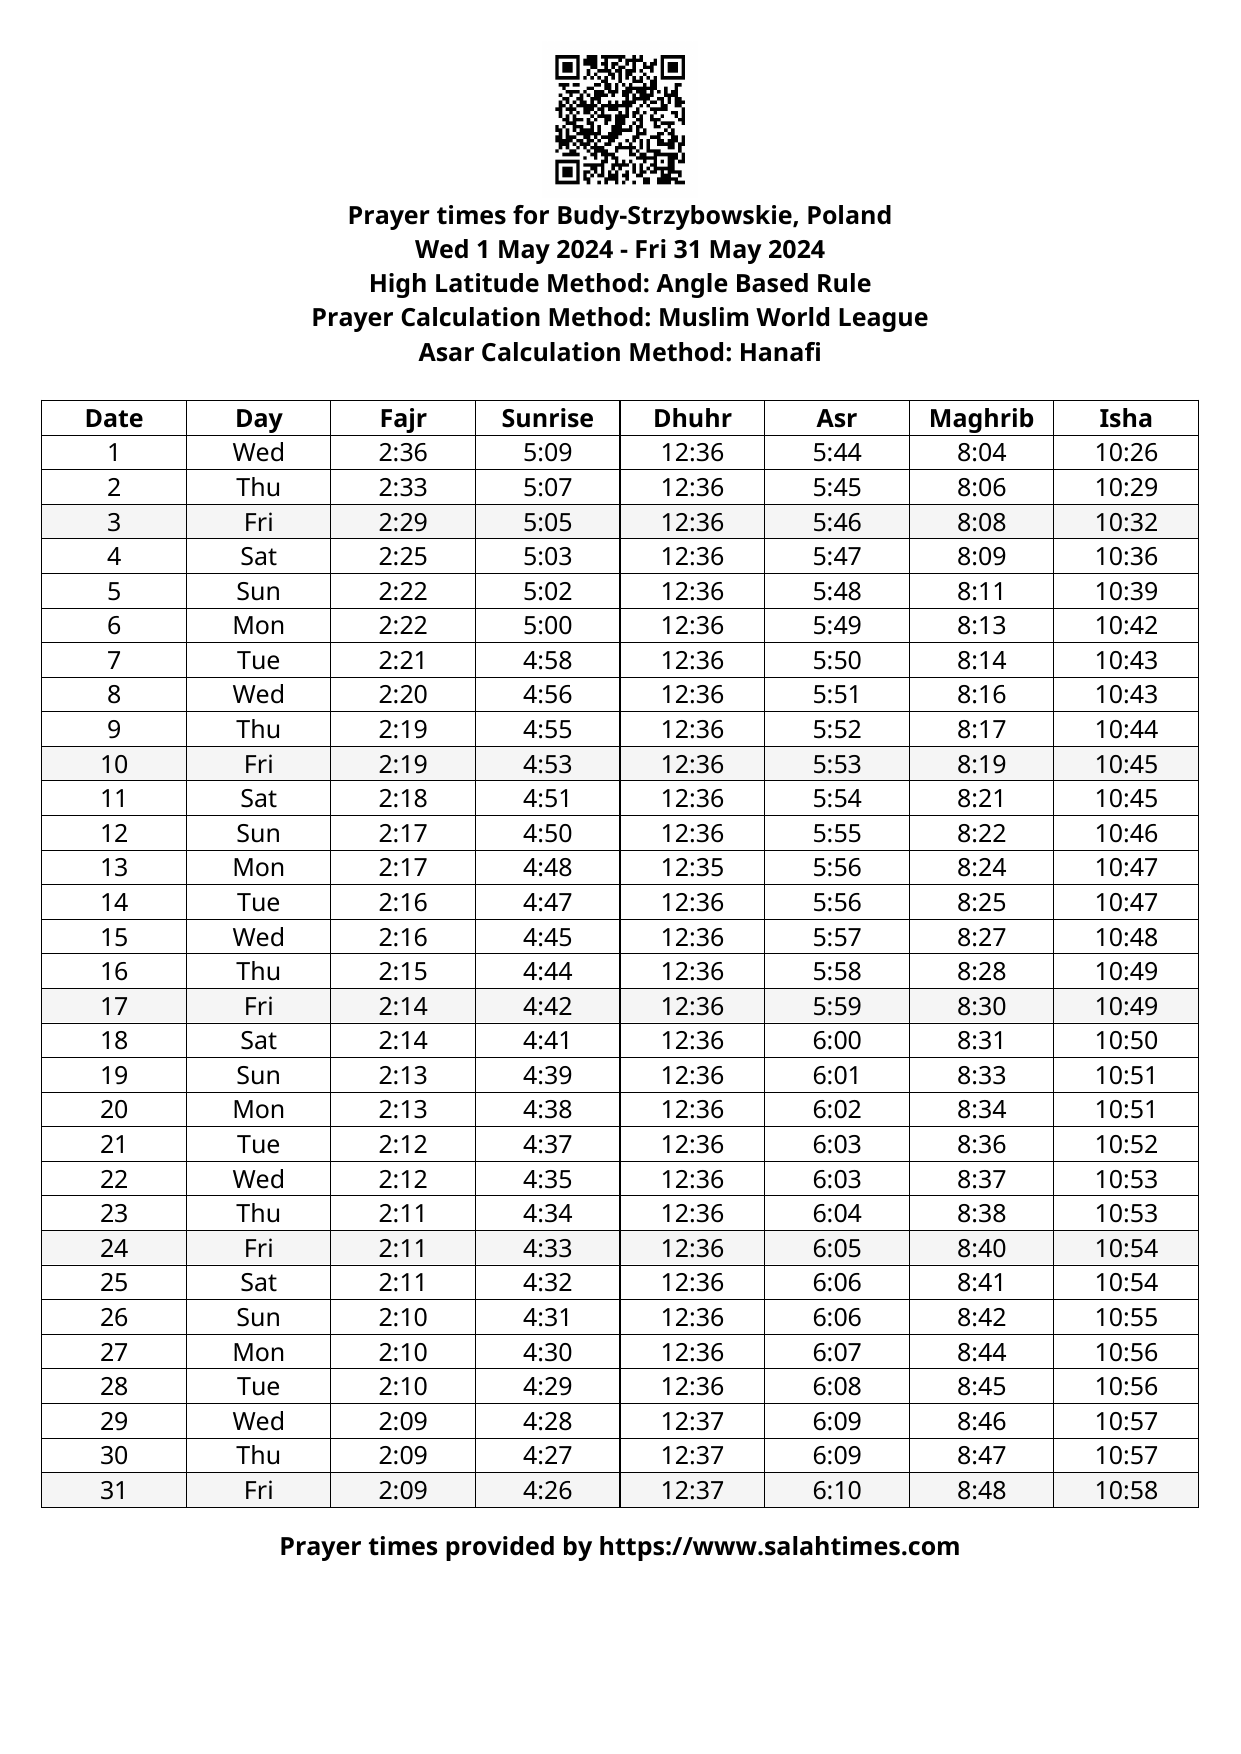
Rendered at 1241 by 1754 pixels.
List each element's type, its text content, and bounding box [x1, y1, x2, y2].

table_cell 12:36 [621, 885, 764, 919]
table_cell Sun [187, 1058, 330, 1092]
table_cell 8:30 [910, 989, 1053, 1022]
table_cell 31 [42, 1473, 186, 1507]
table_cell 5:46 [765, 505, 909, 538]
table_cell 26 [42, 1300, 186, 1334]
table_cell 12 [42, 816, 186, 849]
table_cell 4 [42, 539, 186, 573]
table_cell 2 [42, 470, 186, 504]
table_cell 12:37 [621, 1439, 764, 1472]
table_cell Tue [187, 885, 330, 919]
table_cell 4:41 [476, 1024, 619, 1057]
table_cell Fri [187, 1231, 330, 1264]
table_cell 10:26 [1054, 436, 1198, 469]
table_cell 5:57 [765, 920, 909, 953]
table_cell Sat [187, 1266, 330, 1299]
table_cell 8:28 [910, 954, 1053, 988]
table_cell 10:42 [1054, 609, 1198, 642]
table_cell 8:46 [910, 1404, 1053, 1437]
table_cell 4:30 [476, 1335, 619, 1368]
table_cell 22 [42, 1162, 186, 1195]
table_cell 4:47 [476, 885, 619, 919]
table_cell 6:09 [765, 1404, 909, 1437]
table_cell 12:36 [621, 574, 764, 607]
table_cell 8:34 [910, 1093, 1053, 1126]
table_cell 3 [42, 505, 186, 538]
table_cell 12:36 [621, 747, 764, 780]
table_cell 6:00 [765, 1024, 909, 1057]
table_header Maghrib [910, 401, 1053, 434]
table_cell 27 [42, 1335, 186, 1368]
text Prayer Calculation Method: Muslim World League [42, 300, 1198, 334]
table_cell 20 [42, 1093, 186, 1126]
table_cell 6:05 [765, 1231, 909, 1264]
table_cell 12:36 [621, 1369, 764, 1403]
table_cell 2:36 [331, 436, 475, 469]
table_cell 10:47 [1054, 885, 1198, 919]
table_cell 2:12 [331, 1162, 475, 1195]
table_cell 8:27 [910, 920, 1053, 953]
table_cell 11 [42, 781, 186, 815]
table_cell Sun [187, 816, 330, 849]
text High Latitude Method: Angle Based Rule [42, 266, 1198, 300]
table_cell 25 [42, 1266, 186, 1299]
table_cell 28 [42, 1369, 186, 1403]
table_cell 23 [42, 1196, 186, 1230]
table_header Date [42, 401, 186, 434]
table_cell 10:57 [1054, 1439, 1198, 1472]
table_cell 4:56 [476, 678, 619, 711]
table_cell 4:28 [476, 1404, 619, 1437]
table_cell 8:16 [910, 678, 1053, 711]
table_cell 12:36 [621, 1162, 764, 1195]
table_cell 4:58 [476, 643, 619, 677]
table_cell 2:25 [331, 539, 475, 573]
table_cell 12:36 [621, 436, 764, 469]
table_cell 10:52 [1054, 1127, 1198, 1161]
table_cell 10:58 [1054, 1473, 1198, 1507]
table_cell 4:53 [476, 747, 619, 780]
table_cell 2:13 [331, 1093, 475, 1126]
table_cell 8:06 [910, 470, 1053, 504]
picture [542, 41, 699, 198]
table_cell 12:36 [621, 712, 764, 746]
table_cell 6:04 [765, 1196, 909, 1230]
table_cell 4:33 [476, 1231, 619, 1264]
table_cell 6:06 [765, 1266, 909, 1299]
table_cell 5:51 [765, 678, 909, 711]
table_cell 8:19 [910, 747, 1053, 780]
table_cell 5:49 [765, 609, 909, 642]
table_cell 6:10 [765, 1473, 909, 1507]
table_cell Tue [187, 1369, 330, 1403]
table_cell Wed [187, 1404, 330, 1437]
table_cell 6:01 [765, 1058, 909, 1092]
table_cell 5:58 [765, 954, 909, 988]
table_cell 2:10 [331, 1369, 475, 1403]
table_cell 2:22 [331, 574, 475, 607]
table_cell 8:38 [910, 1196, 1053, 1230]
table_cell 10:56 [1054, 1369, 1198, 1403]
table_cell 10:50 [1054, 1024, 1198, 1057]
table_cell 4:31 [476, 1300, 619, 1334]
table_cell 8:09 [910, 539, 1053, 573]
table_cell 6:06 [765, 1300, 909, 1334]
table_cell 2:19 [331, 712, 475, 746]
table_cell 2:29 [331, 505, 475, 538]
table_cell Sat [187, 781, 330, 815]
table_cell 2:15 [331, 954, 475, 988]
table_cell 10:48 [1054, 920, 1198, 953]
table_cell 10:29 [1054, 470, 1198, 504]
table_cell 12:36 [621, 1196, 764, 1230]
table_cell 4:48 [476, 851, 619, 884]
table_cell 13 [42, 851, 186, 884]
table_header Dhuhr [621, 401, 764, 434]
table_cell 18 [42, 1024, 186, 1057]
text Prayer times provided by https://www.salahtimes.com [42, 1528, 1198, 1563]
table_cell 8:42 [910, 1300, 1053, 1334]
table_cell Fri [187, 1473, 330, 1507]
table_cell 10:53 [1054, 1162, 1198, 1195]
table_cell 4:38 [476, 1093, 619, 1126]
table_cell 24 [42, 1231, 186, 1264]
table_cell 10:56 [1054, 1335, 1198, 1368]
table_cell 8:33 [910, 1058, 1053, 1092]
table_cell 8:40 [910, 1231, 1053, 1264]
table_cell 5:00 [476, 609, 619, 642]
table_cell 30 [42, 1439, 186, 1472]
table_cell 8:47 [910, 1439, 1053, 1472]
table_cell 8:37 [910, 1162, 1053, 1195]
table_cell 5 [42, 574, 186, 607]
table_cell 5:48 [765, 574, 909, 607]
table_cell 2:11 [331, 1196, 475, 1230]
table_cell 6:09 [765, 1439, 909, 1472]
table_cell Thu [187, 954, 330, 988]
table_cell 6:02 [765, 1093, 909, 1126]
table_cell Wed [187, 920, 330, 953]
table_cell 16 [42, 954, 186, 988]
table_cell 5:54 [765, 781, 909, 815]
table_cell 12:37 [621, 1404, 764, 1437]
table_cell 2:33 [331, 470, 475, 504]
table_cell 12:36 [621, 954, 764, 988]
table_cell 12:36 [621, 1335, 764, 1368]
table_cell 2:12 [331, 1127, 475, 1161]
table_cell 2:17 [331, 816, 475, 849]
table_cell 8:44 [910, 1335, 1053, 1368]
table_cell 12:36 [621, 1127, 764, 1161]
table_cell Mon [187, 851, 330, 884]
table_cell 2:14 [331, 989, 475, 1022]
table_cell 12:36 [621, 1093, 764, 1126]
table_cell 6 [42, 609, 186, 642]
table_cell Fri [187, 989, 330, 1022]
table_cell 4:42 [476, 989, 619, 1022]
table_cell Thu [187, 1196, 330, 1230]
table_cell 10:54 [1054, 1266, 1198, 1299]
table_header Day [187, 401, 330, 434]
table_cell 5:44 [765, 436, 909, 469]
table_cell 2:18 [331, 781, 475, 815]
table_cell 4:39 [476, 1058, 619, 1092]
table_cell Fri [187, 747, 330, 780]
table_cell 10:36 [1054, 539, 1198, 573]
table_cell 5:55 [765, 816, 909, 849]
table_cell Sun [187, 1300, 330, 1334]
table_cell 10:53 [1054, 1196, 1198, 1230]
table_cell 4:35 [476, 1162, 619, 1195]
table_cell Sun [187, 574, 330, 607]
table_cell 8:36 [910, 1127, 1053, 1161]
table_cell 4:37 [476, 1127, 619, 1161]
table_cell 4:27 [476, 1439, 619, 1472]
table_cell 5:50 [765, 643, 909, 677]
table_cell 12:36 [621, 505, 764, 538]
table_cell 10:51 [1054, 1058, 1198, 1092]
table_cell 12:36 [621, 539, 764, 573]
table_cell 1 [42, 436, 186, 469]
table_cell 12:36 [621, 989, 764, 1022]
table_cell 2:19 [331, 747, 475, 780]
table_cell 10:45 [1054, 781, 1198, 815]
table_cell 12:36 [621, 920, 764, 953]
table_cell 4:45 [476, 920, 619, 953]
table_cell 2:14 [331, 1024, 475, 1057]
table_cell 12:36 [621, 609, 764, 642]
table_cell 12:36 [621, 1058, 764, 1092]
table_cell Thu [187, 712, 330, 746]
table_cell 6:03 [765, 1162, 909, 1195]
table_cell 2:10 [331, 1300, 475, 1334]
table_cell 2:22 [331, 609, 475, 642]
table_cell 17 [42, 989, 186, 1022]
table_cell 4:44 [476, 954, 619, 988]
table_cell 12:36 [621, 1231, 764, 1264]
table_cell Sat [187, 1024, 330, 1057]
table_cell Wed [187, 678, 330, 711]
table_cell 8:11 [910, 574, 1053, 607]
table_cell 10:49 [1054, 954, 1198, 988]
table_cell 5:59 [765, 989, 909, 1022]
table_cell Wed [187, 1162, 330, 1195]
table_cell 4:55 [476, 712, 619, 746]
table_cell 6:07 [765, 1335, 909, 1368]
table_cell Sat [187, 539, 330, 573]
table_cell 8:17 [910, 712, 1053, 746]
table_cell 5:53 [765, 747, 909, 780]
table_cell 19 [42, 1058, 186, 1092]
table_cell 8:22 [910, 816, 1053, 849]
table_cell 8:48 [910, 1473, 1053, 1507]
table_cell 7 [42, 643, 186, 677]
table_cell 5:09 [476, 436, 619, 469]
table_cell 8:41 [910, 1266, 1053, 1299]
table_cell 5:03 [476, 539, 619, 573]
table_cell 10:47 [1054, 851, 1198, 884]
table_cell 2:09 [331, 1439, 475, 1472]
table_cell 4:29 [476, 1369, 619, 1403]
table_cell 2:17 [331, 851, 475, 884]
table_cell 2:11 [331, 1231, 475, 1264]
table_cell 2:10 [331, 1335, 475, 1368]
table_cell 10:55 [1054, 1300, 1198, 1334]
table_cell 5:07 [476, 470, 619, 504]
table_cell Tue [187, 643, 330, 677]
table_cell 2:16 [331, 885, 475, 919]
table_cell 4:51 [476, 781, 619, 815]
text Asar Calculation Method: Hanafi [42, 334, 1198, 368]
table_cell 2:21 [331, 643, 475, 677]
table_cell 15 [42, 920, 186, 953]
table_cell 12:36 [621, 816, 764, 849]
table_cell 8:45 [910, 1369, 1053, 1403]
table_cell 5:47 [765, 539, 909, 573]
table_cell 10:43 [1054, 643, 1198, 677]
table_header Fajr [331, 401, 475, 434]
table_cell 10:54 [1054, 1231, 1198, 1264]
table_cell 12:36 [621, 1266, 764, 1299]
table_cell 12:37 [621, 1473, 764, 1507]
table_cell 8:21 [910, 781, 1053, 815]
table_cell 8:04 [910, 436, 1053, 469]
table_cell 12:36 [621, 781, 764, 815]
table_cell 4:26 [476, 1473, 619, 1507]
table_cell 10:39 [1054, 574, 1198, 607]
table_cell 5:02 [476, 574, 619, 607]
table_cell Wed [187, 436, 330, 469]
table_cell 5:52 [765, 712, 909, 746]
table_cell 4:32 [476, 1266, 619, 1299]
table_cell Mon [187, 609, 330, 642]
table_cell 4:34 [476, 1196, 619, 1230]
table_cell 6:08 [765, 1369, 909, 1403]
table_cell Thu [187, 1439, 330, 1472]
table_cell 10 [42, 747, 186, 780]
table_cell 10:43 [1054, 678, 1198, 711]
table_header Isha [1054, 401, 1198, 434]
table_cell 8:08 [910, 505, 1053, 538]
table_cell 12:35 [621, 851, 764, 884]
table_cell 2:16 [331, 920, 475, 953]
table_cell 5:56 [765, 885, 909, 919]
table_cell 8:13 [910, 609, 1053, 642]
table_cell 8:25 [910, 885, 1053, 919]
table_cell 10:49 [1054, 989, 1198, 1022]
table_cell Fri [187, 505, 330, 538]
table_cell 10:51 [1054, 1093, 1198, 1126]
table_cell Mon [187, 1335, 330, 1368]
table_cell 2:09 [331, 1473, 475, 1507]
table_cell 21 [42, 1127, 186, 1161]
table_cell Mon [187, 1093, 330, 1126]
table_header Sunrise [476, 401, 619, 434]
table_cell 2:13 [331, 1058, 475, 1092]
table_cell 14 [42, 885, 186, 919]
table_cell 29 [42, 1404, 186, 1437]
text Wed 1 May 2024 - Fri 31 May 2024 [42, 232, 1198, 266]
table_cell 5:56 [765, 851, 909, 884]
table_cell 12:36 [621, 1024, 764, 1057]
table_cell 2:11 [331, 1266, 475, 1299]
table_cell Thu [187, 470, 330, 504]
table_cell 8:24 [910, 851, 1053, 884]
table_cell 8 [42, 678, 186, 711]
table_cell 8:14 [910, 643, 1053, 677]
table_cell 5:45 [765, 470, 909, 504]
table_cell 4:50 [476, 816, 619, 849]
table_header Asr [765, 401, 909, 434]
table_cell 9 [42, 712, 186, 746]
table_cell 5:05 [476, 505, 619, 538]
table_cell 2:09 [331, 1404, 475, 1437]
table_cell 10:46 [1054, 816, 1198, 849]
table_cell 12:36 [621, 470, 764, 504]
table_cell 10:45 [1054, 747, 1198, 780]
table_cell 10:32 [1054, 505, 1198, 538]
table_cell Tue [187, 1127, 330, 1161]
table_cell 12:36 [621, 678, 764, 711]
text Prayer times for Budy-Strzybowskie, Poland [42, 198, 1198, 232]
table_cell 12:36 [621, 1300, 764, 1334]
table_cell 12:36 [621, 643, 764, 677]
table_cell 10:44 [1054, 712, 1198, 746]
table_cell 6:03 [765, 1127, 909, 1161]
table_cell 10:57 [1054, 1404, 1198, 1437]
table_cell 8:31 [910, 1024, 1053, 1057]
table_cell 2:20 [331, 678, 475, 711]
